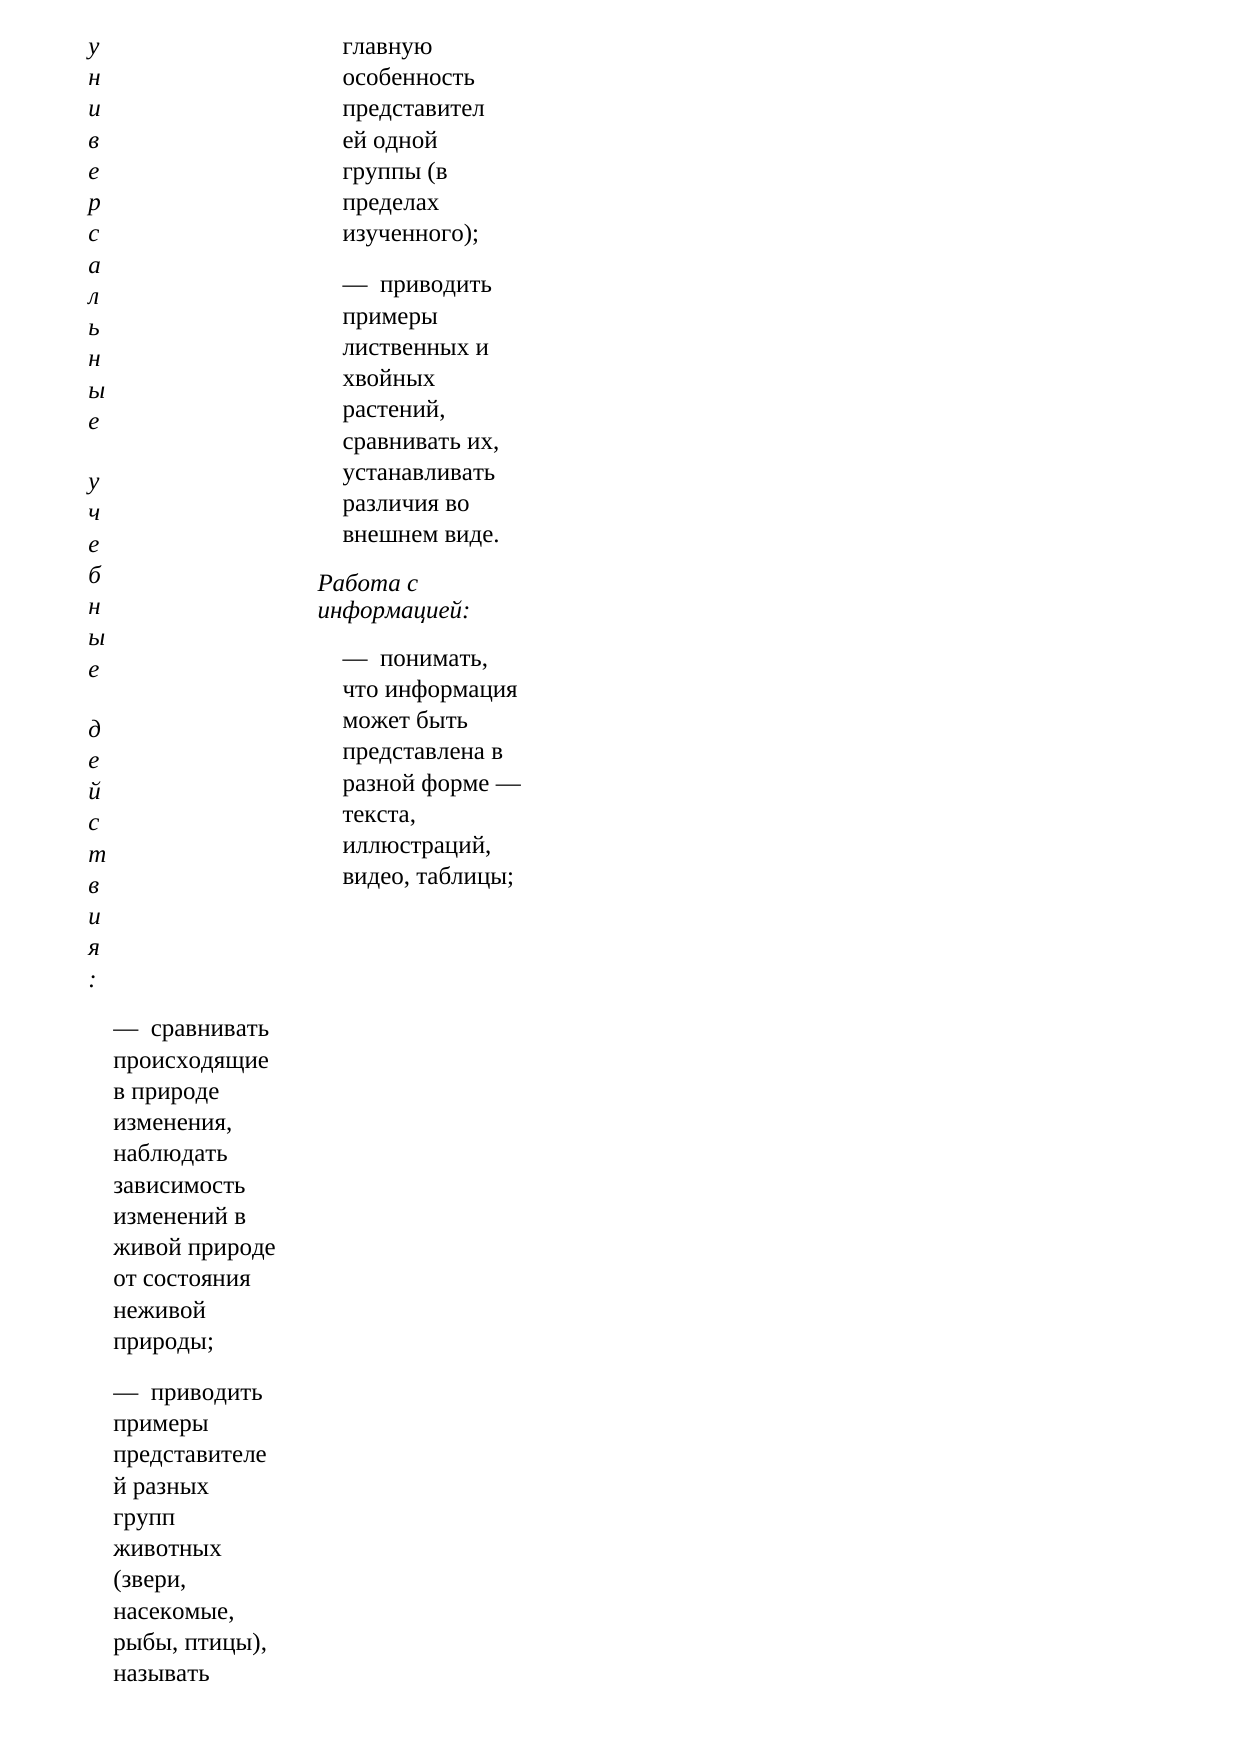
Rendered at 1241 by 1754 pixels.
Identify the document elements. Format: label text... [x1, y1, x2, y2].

text — понимать, что информация может быть представлена в разной форме — текста, иллюстраций, видео, таблицы; [342, 643, 525, 890]
text — приводить примеры представителей разных групп животных (звери, насекомые, рыбы, птицы), называть главную особенность представителей одной группы (в пределах изученного); [113, 1377, 268, 1687]
text Работа с информацией: [317, 569, 525, 624]
text — сравнивать происходящие в природе изменения, наблюдать зависимость изменений в живой природе от состояния неживой природы; [113, 1013, 283, 1355]
text — приводить примеры представителей разных групп животных (звери, насекомые, рыбы, птицы), называть главную особенность представителей одной группы (в пределах изученного); [342, 31, 495, 247]
text — приводить примеры лиственных и хвойных растений, сравнивать их, устанавливать различия во внешнем виде. [342, 269, 510, 548]
